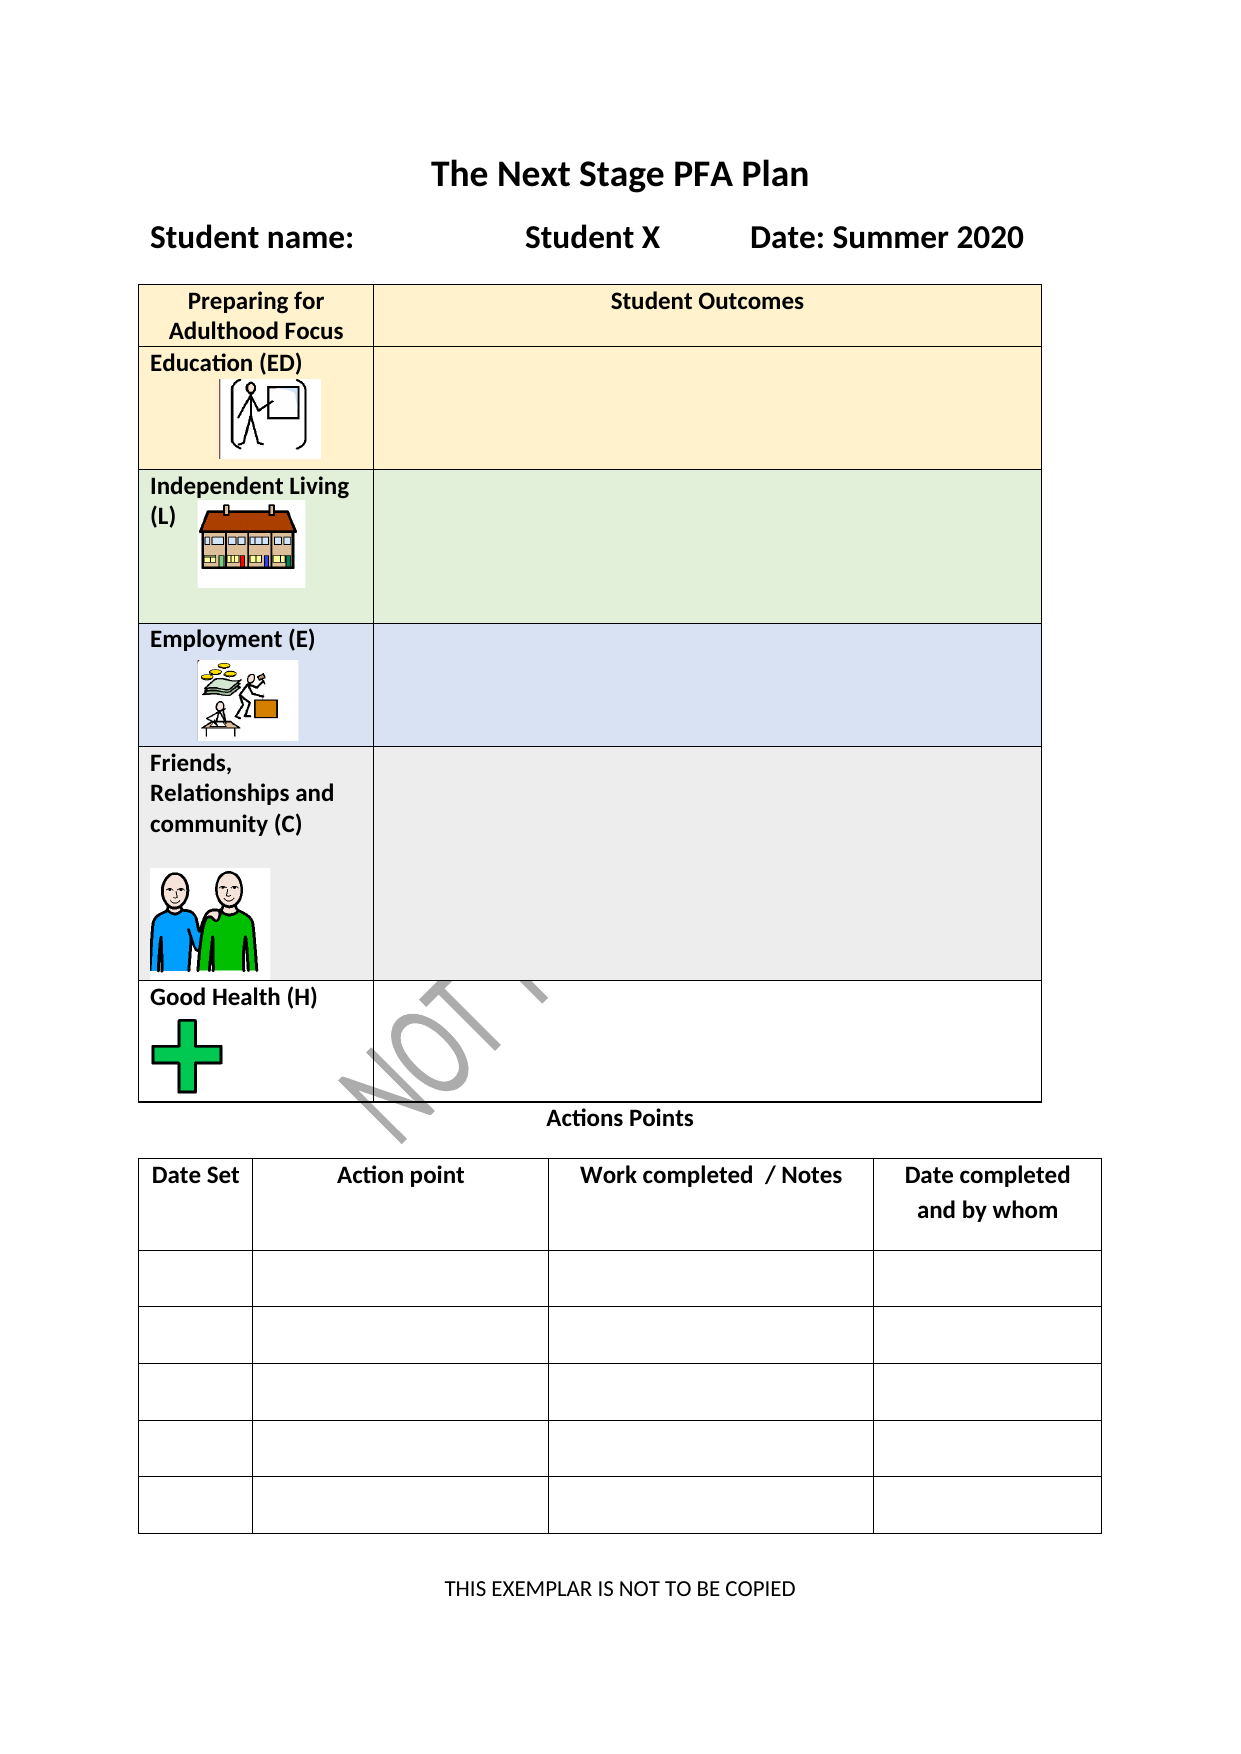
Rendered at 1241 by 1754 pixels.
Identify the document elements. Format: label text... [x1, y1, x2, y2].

text Student name: Student X Date: Summer 2020 [150, 216, 1090, 257]
table_header Action point [253, 1159, 548, 1249]
table_cell [139, 1307, 252, 1363]
picture [219, 379, 321, 459]
table_cell [374, 981, 1041, 1101]
table_cell [549, 1307, 873, 1363]
table_cell Good Health (H) [139, 981, 373, 1101]
table_header Date Set [139, 1159, 252, 1249]
text Actions Points [150, 1102, 1090, 1133]
table_cell [253, 1364, 548, 1419]
table_cell Education (ED) [139, 347, 373, 469]
table_cell [374, 470, 1041, 623]
table_cell [374, 347, 1041, 469]
picture [197, 660, 299, 741]
table_header Student Outcomes [374, 285, 1041, 346]
table_cell [253, 1307, 548, 1363]
table_cell [139, 1477, 252, 1533]
table_cell [874, 1421, 1101, 1476]
table_header Preparing for Adulthood Focus [139, 285, 373, 346]
table_cell [139, 1364, 252, 1419]
text The Next Stage PFA Plan [150, 150, 1090, 196]
table_cell [874, 1307, 1101, 1363]
table_cell [253, 1421, 548, 1476]
table_cell [374, 747, 1041, 980]
table_cell [874, 1364, 1101, 1419]
table_cell Friends, Relationships and community (C) [139, 747, 373, 980]
table_cell [139, 1251, 252, 1306]
table_cell [549, 1251, 873, 1306]
table_header Work completed / Notes [549, 1159, 873, 1249]
table_cell [139, 1421, 252, 1476]
table_cell [549, 1364, 873, 1419]
table_cell [253, 1477, 548, 1533]
table_cell [253, 1251, 548, 1306]
table_cell [549, 1477, 873, 1533]
table_cell Employment (E) [139, 624, 373, 746]
table_cell [874, 1477, 1101, 1533]
table_header Date completed and by whom [874, 1159, 1101, 1249]
table_cell [549, 1421, 873, 1476]
table_cell Independent Living (L) [139, 470, 373, 623]
picture [150, 868, 271, 980]
table_cell [374, 624, 1041, 746]
table_cell [874, 1251, 1101, 1306]
picture [150, 1011, 241, 1099]
picture [197, 500, 306, 588]
